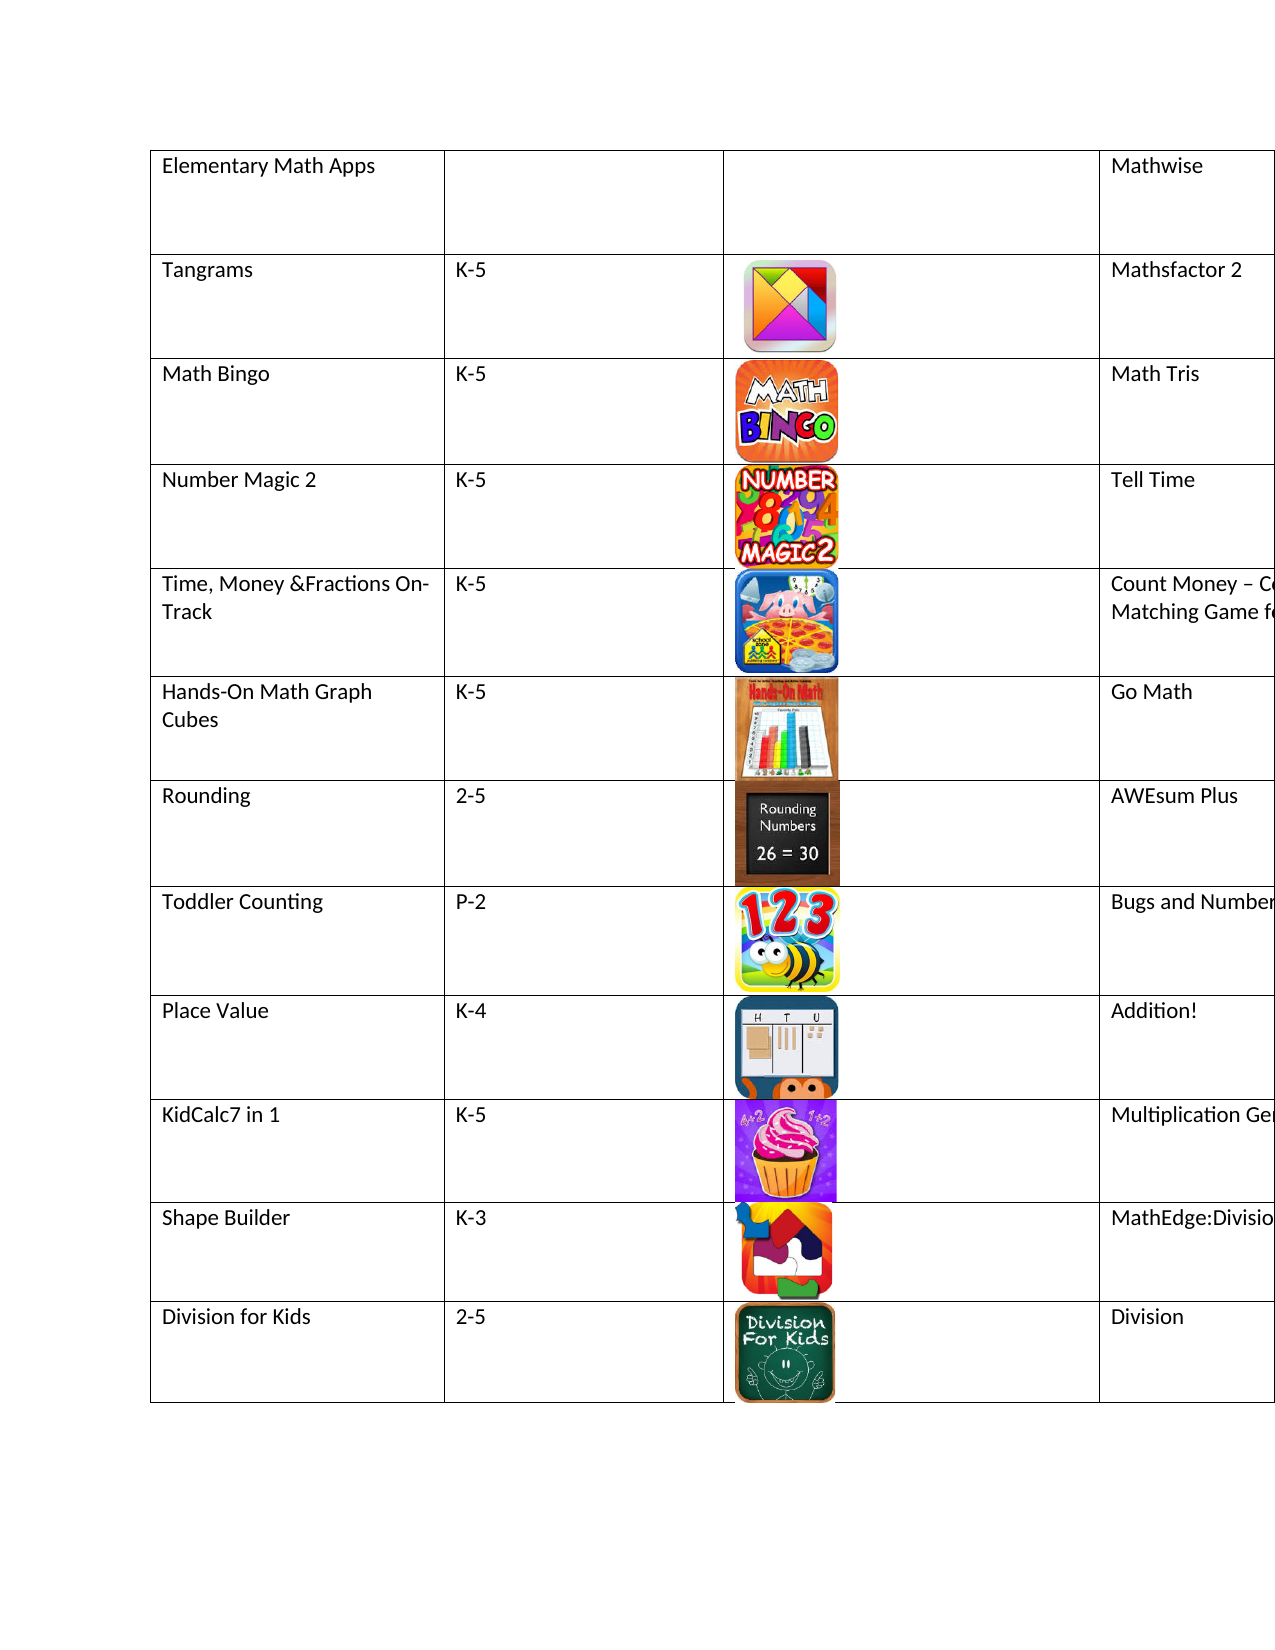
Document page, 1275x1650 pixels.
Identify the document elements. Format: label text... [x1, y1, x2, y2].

table_cell Mathsfactor 2 [1100, 255, 1274, 358]
table_cell Hands-On Math Graph Cubes [151, 677, 444, 780]
picture [735, 887, 840, 992]
table_cell Rounding [151, 781, 444, 886]
table_header [445, 151, 723, 254]
table_cell [724, 887, 1099, 995]
table_cell [724, 996, 735, 1099]
table_cell K-5 [445, 1100, 723, 1202]
table_cell [724, 1302, 735, 1402]
table_cell K-5 [445, 359, 723, 464]
picture [735, 996, 839, 1099]
table_cell Division [1100, 1302, 1274, 1402]
table_cell [724, 677, 735, 780]
picture [735, 359, 839, 464]
table_cell Division for Kids [151, 1302, 444, 1402]
table_cell [839, 996, 1099, 1099]
picture [735, 1302, 836, 1403]
table_cell K-4 [445, 996, 723, 1099]
table_cell K-5 [445, 677, 723, 780]
table_cell Go Math [1100, 677, 1274, 780]
table_cell [839, 677, 1099, 780]
table_cell [839, 359, 1099, 464]
table_cell [724, 781, 735, 886]
table_cell [724, 359, 735, 464]
picture [735, 465, 839, 673]
table_header [724, 151, 1099, 254]
table_cell [836, 1302, 1099, 1402]
table_cell Number Magic 2 [151, 465, 444, 568]
table_cell 2-5 [445, 781, 723, 886]
table_cell K-5 [445, 255, 723, 358]
picture [735, 255, 842, 357]
table_cell K-5 [445, 569, 723, 676]
table_cell Place Value [151, 996, 444, 1099]
table_cell Multiplication Genius x19 [1100, 1100, 1274, 1202]
picture [735, 677, 840, 886]
table_cell K-5 [445, 465, 723, 568]
table_cell Tangrams [151, 255, 444, 358]
table_cell [839, 465, 1099, 568]
table_cell MathEdge:Division [1100, 1203, 1274, 1301]
table_cell Bugs and Numbers [1100, 887, 1274, 995]
table_cell [724, 465, 735, 568]
table_cell KidCalc7 in 1 [151, 1100, 444, 1202]
table_cell [724, 1100, 735, 1202]
table_cell AWEsum Plus [1100, 781, 1274, 886]
table_cell P-2 [445, 887, 723, 995]
table_cell Math Bingo [151, 359, 444, 464]
table_header Elementary Math Apps [151, 151, 444, 254]
picture [735, 1100, 837, 1300]
table_cell Toddler Counting [151, 887, 444, 995]
table_cell 2-5 [445, 1302, 723, 1402]
table_cell Tell Time [1100, 465, 1274, 568]
table_cell Addition! [1100, 996, 1274, 1099]
table_cell [724, 1203, 1099, 1301]
table_cell Math Tris [1100, 359, 1274, 464]
table_cell Count Money – Coin Matching Game for Kids [1100, 569, 1274, 676]
table_cell [724, 569, 1099, 676]
table_cell [724, 255, 1099, 358]
table_cell Time, Money &Fractions On-Track [151, 569, 444, 676]
table_cell Shape Builder [151, 1203, 444, 1301]
table_cell K-3 [445, 1203, 723, 1301]
table_cell [840, 781, 1099, 886]
table_header Mathwise [1100, 151, 1274, 254]
table_cell [837, 1100, 1099, 1202]
